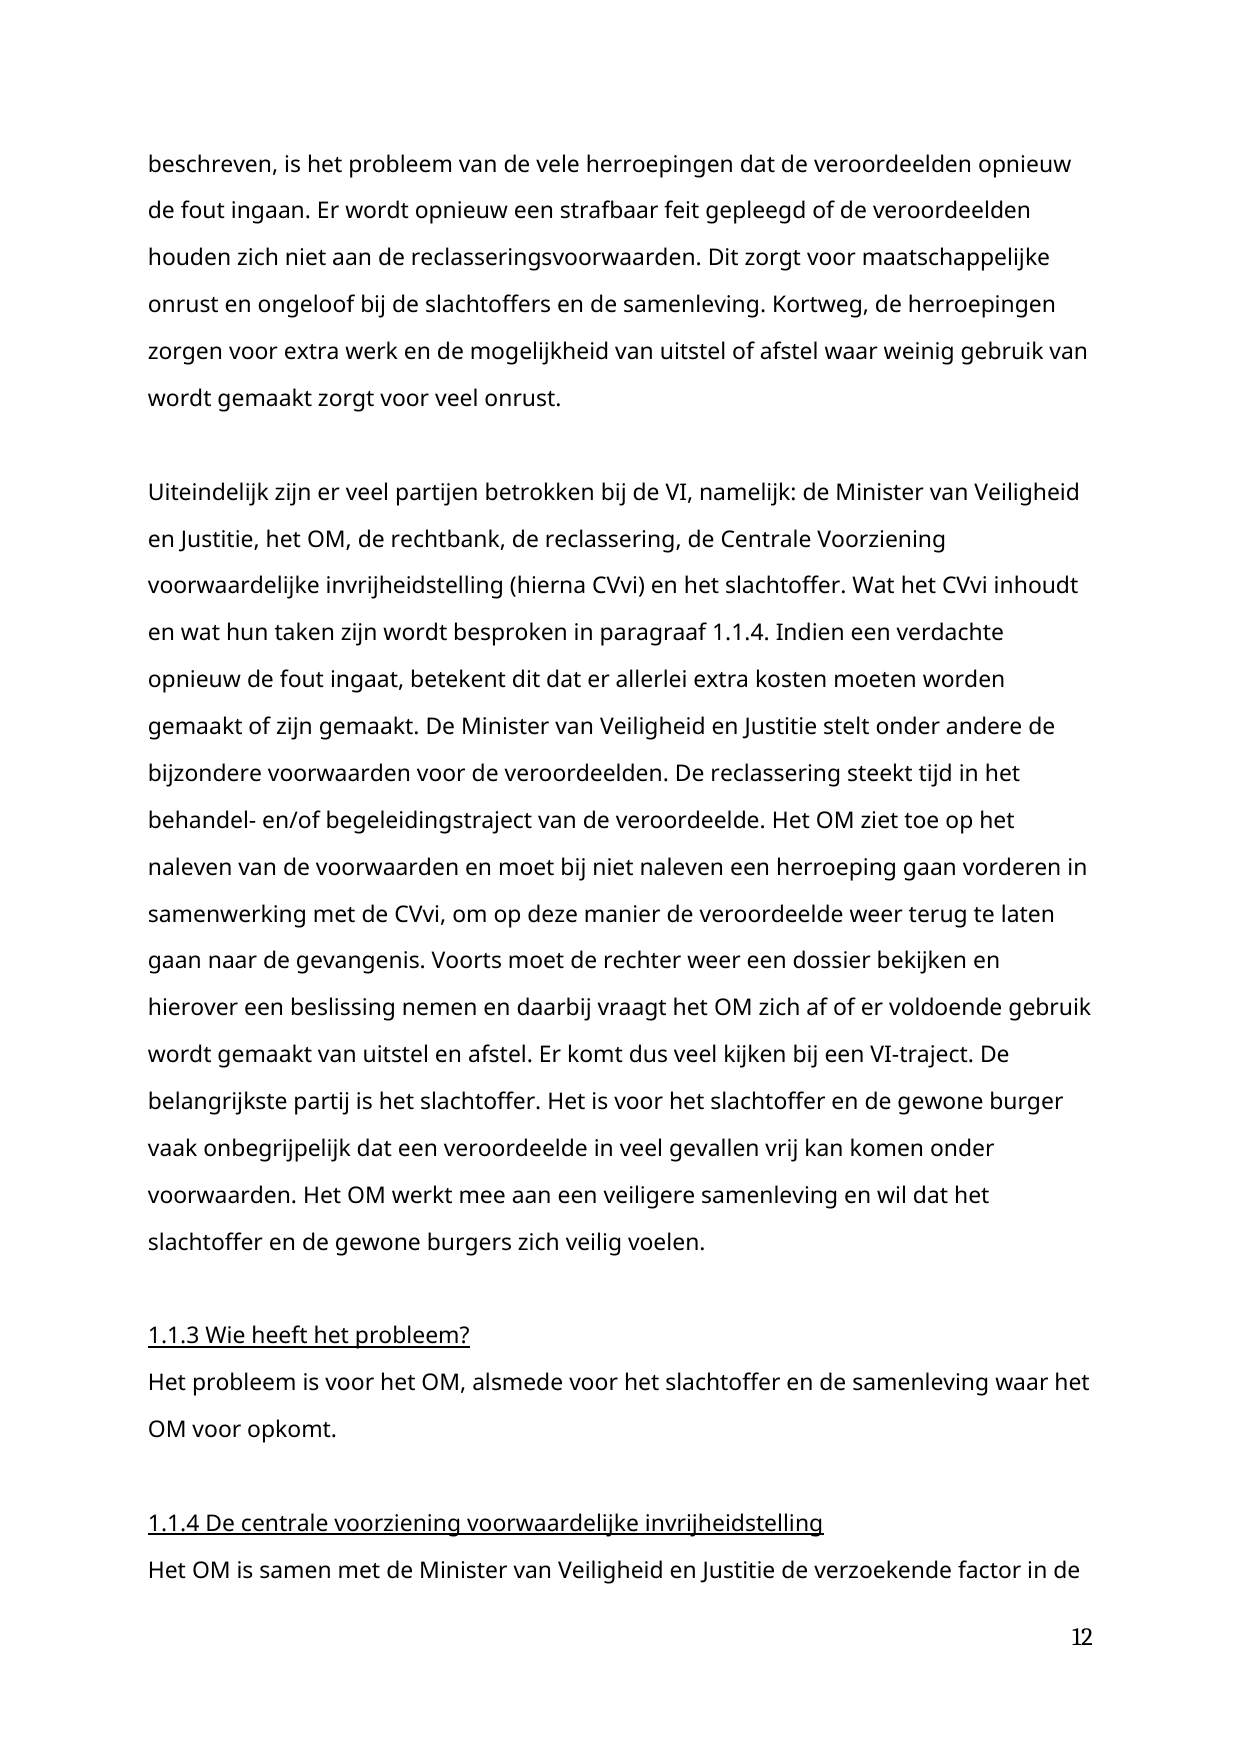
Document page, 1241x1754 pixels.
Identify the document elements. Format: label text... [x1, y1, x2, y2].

text Het probleem is voor het OM, alsmede voor het slachtoffer en de samenleving waar het OM voor opkomt. [148, 1366, 1093, 1444]
text 1.1.3 Wie heeft het probleem? [148, 1319, 1093, 1351]
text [148, 1507, 1093, 1585]
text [148, 148, 1093, 413]
text Uiteindelijk zijn er veel partijen betrokken bij de VI, namelijk: de Minister van Veiligheid en Justitie, het OM, de rechtbank, de reclassering, de Centrale Voorziening voorwaardelijke invrijheidstelling (hierna CVvi) en het slachtoffer. Wat het CVvi inhoudt en wat hun taken zijn wordt besproken in paragraaf 1.1.4. Indien een verdachte opnieuw de fout ingaat, betekent dit dat er allerlei extra kosten moeten worden gemaakt of zijn gemaakt. De Minister van Veiligheid en Justitie stelt onder andere de bijzondere voorwaarden voor de veroordeelden. De reclassering steekt tijd in het behandel- en/of begeleidingstraject van de veroordeelde. Het OM ziet toe op het naleven van de voorwaarden en moet bij niet naleven een herroeping gaan vorderen in samenwerking met de CVvi, om op deze manier de veroordeelde weer terug te laten gaan naar de gevangenis. Voorts moet de rechter weer een dossier bekijken en hierover een beslissing nemen en daarbij vraagt het OM zich af of er voldoende gebruik wordt gemaakt van uitstel en afstel. Er komt dus veel kijken bij een VI-traject. De belangrijkste partij is het slachtoffer. Het is voor het slachtoffer en de gewone burger vaak onbegrijpelijk dat een veroordeelde in veel gevallen vrij kan komen onder voorwaarden. Het OM werkt mee aan een veiligere samenleving en wil dat het slachtoffer en de gewone burgers zich veilig voelen. [148, 476, 1093, 1257]
